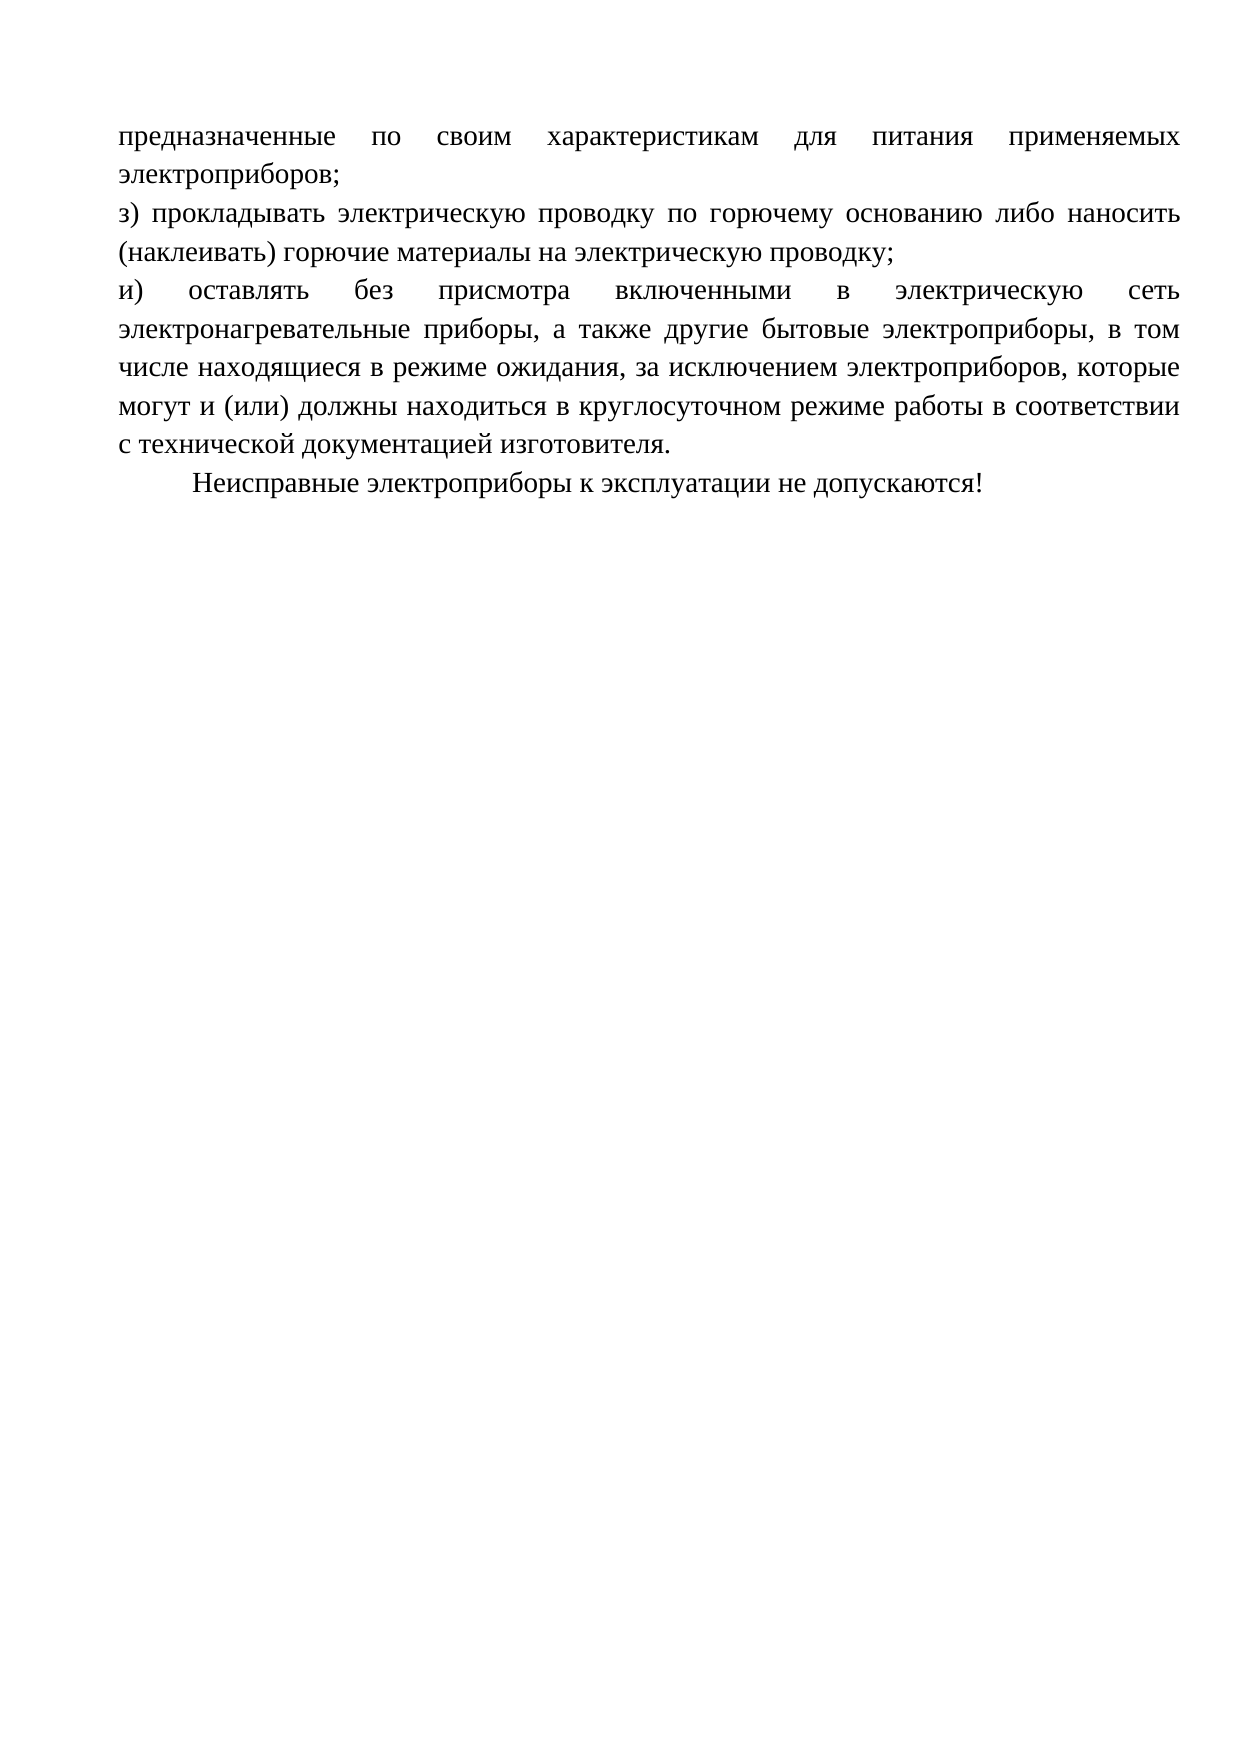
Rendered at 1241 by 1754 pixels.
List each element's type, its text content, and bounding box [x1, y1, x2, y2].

text з) прокладывать электрическую проводку по горючему основанию либо наносить (наклеивать) горючие материалы на электрическую проводку; [118, 195, 1181, 267]
text Неисправные электроприборы к эксплуатации не допускаются! [118, 465, 1181, 498]
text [118, 118, 1181, 190]
text и) оставлять без присмотра включенными в электрическую сеть электронагревательные приборы, а также другие бытовые электроприборы, в том числе находящиеся в режиме ожидания, за исключением электроприборов, которые могут и (или) должны находиться в круглосуточном режиме работы в соответствии с технической документацией изготовителя. [118, 272, 1181, 460]
